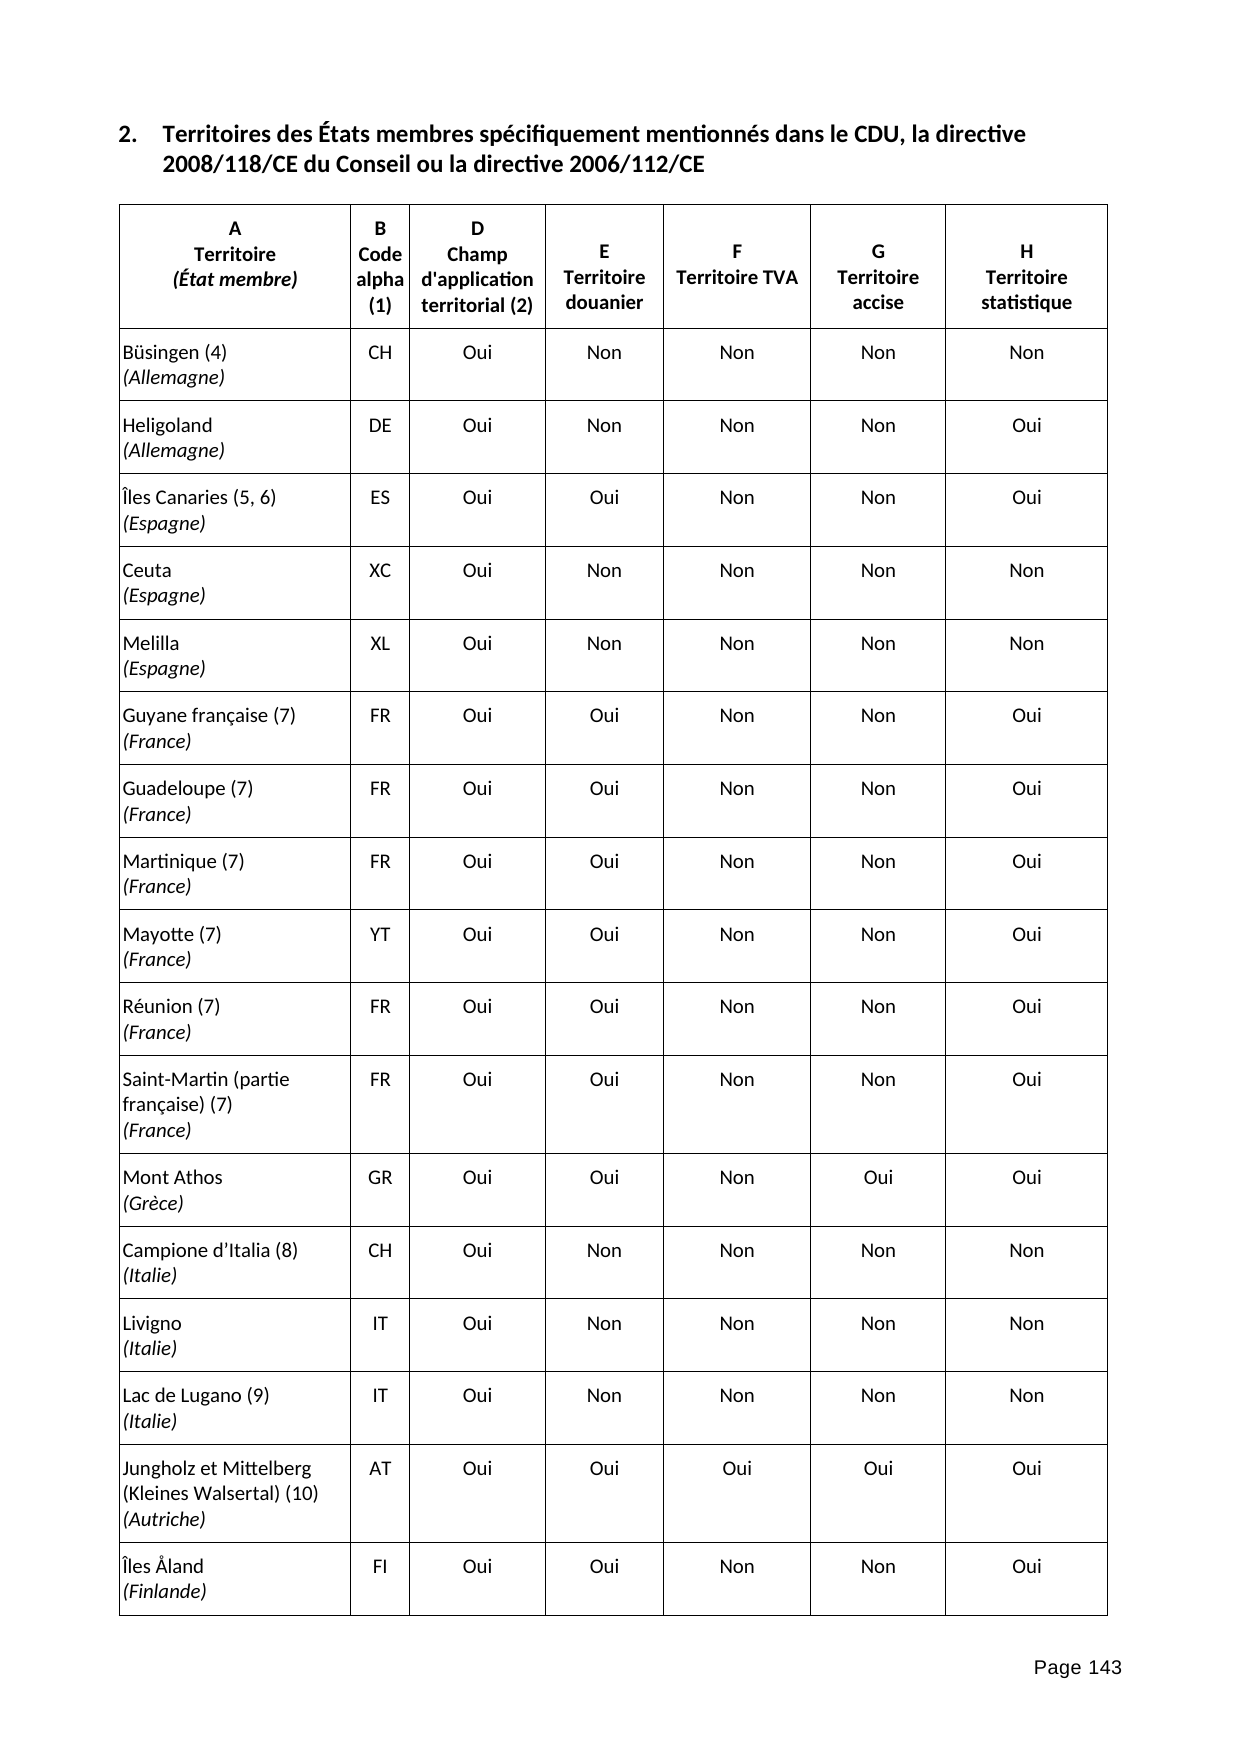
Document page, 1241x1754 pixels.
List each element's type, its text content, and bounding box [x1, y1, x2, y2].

table_cell Melilla (Espagne) [120, 620, 350, 691]
table_cell YT [351, 910, 409, 982]
table_cell Non [546, 1299, 663, 1371]
table_cell Oui [410, 1227, 545, 1298]
table_cell Guyane française (7) (France) [120, 692, 350, 764]
table_cell XC [351, 547, 409, 618]
table_cell Oui [410, 401, 545, 473]
table_cell Non [546, 329, 663, 400]
table_header D Champ d'application territorial (2) [410, 205, 545, 328]
table_cell FR [351, 765, 409, 837]
table_cell Oui [410, 692, 545, 764]
table_cell Non [664, 1227, 810, 1298]
table_header H Territoire statistique [946, 205, 1107, 328]
table_cell Non [664, 474, 810, 546]
table_cell Non [664, 620, 810, 691]
table_cell Oui [946, 1056, 1107, 1153]
table_cell Non [946, 547, 1107, 618]
table_header A Territoire (État membre) [120, 205, 350, 328]
table_cell Oui [946, 1445, 1107, 1542]
table_cell Non [664, 838, 810, 909]
table_cell Oui [546, 692, 663, 764]
table_cell Non [546, 547, 663, 618]
table_cell Lac de Lugano (9) (Italie) [120, 1372, 350, 1444]
table_cell Oui [410, 1543, 545, 1614]
table_cell GR [351, 1154, 409, 1226]
table_cell Non [946, 329, 1107, 400]
table_cell CH [351, 329, 409, 400]
table_cell Non [811, 910, 945, 982]
table_cell Oui [410, 1299, 545, 1371]
table_cell Non [811, 1056, 945, 1153]
list 2. Territoires des États membres spécifiquement mentionnés dans le CDU, la directive 2008/118/CE du Conseil ou la directive 2006/112/CE [118, 118, 1122, 179]
table_cell Non [946, 1299, 1107, 1371]
table_header E Territoire douanier [546, 205, 663, 328]
table_cell Non [811, 983, 945, 1055]
table_cell Non [946, 620, 1107, 691]
table_cell Non [811, 692, 945, 764]
table_cell CH [351, 1227, 409, 1298]
table_cell Non [811, 329, 945, 400]
table_cell FR [351, 692, 409, 764]
table_header F Territoire TVA [664, 205, 810, 328]
table_cell AT [351, 1445, 409, 1542]
table_cell Oui [946, 765, 1107, 837]
table_header G Territoire accise [811, 205, 945, 328]
table_cell Non [811, 1299, 945, 1371]
table_cell FR [351, 838, 409, 909]
table_cell DE [351, 401, 409, 473]
table_cell IT [351, 1299, 409, 1371]
table_cell FR [351, 983, 409, 1055]
table_cell Non [664, 1056, 810, 1153]
table_cell Oui [546, 1154, 663, 1226]
table_cell FR [351, 1056, 409, 1153]
table_cell Non [546, 401, 663, 473]
table_cell Non [946, 1227, 1107, 1298]
table_cell Oui [546, 1445, 663, 1542]
table_header B Code alpha (1) [351, 205, 409, 328]
table_cell Non [811, 1372, 945, 1444]
table_cell Oui [546, 1543, 663, 1614]
table_cell Non [664, 910, 810, 982]
table_cell Oui [946, 692, 1107, 764]
table_cell Non [546, 1372, 663, 1444]
table_cell Non [811, 620, 945, 691]
table_cell Oui [410, 1372, 545, 1444]
table_cell Îles Åland (Finlande) [120, 1543, 350, 1614]
table_cell Campione d’Italia (8) (Italie) [120, 1227, 350, 1298]
table_cell Livigno (Italie) [120, 1299, 350, 1371]
table_cell Non [811, 838, 945, 909]
table_cell Oui [946, 910, 1107, 982]
table_cell Oui [410, 765, 545, 837]
table_cell FI [351, 1543, 409, 1614]
table_cell Oui [946, 474, 1107, 546]
table_cell Réunion (7) (France) [120, 983, 350, 1055]
table_cell Oui [410, 1445, 545, 1542]
table_cell XL [351, 620, 409, 691]
table_cell Oui [811, 1445, 945, 1542]
table_cell Jungholz et Mittelberg (Kleines Walsertal) (10) (Autriche) [120, 1445, 350, 1542]
table_cell Non [811, 1543, 945, 1614]
table_cell Oui [410, 1056, 545, 1153]
table_cell Non [811, 547, 945, 618]
table_cell Non [546, 620, 663, 691]
table_cell Oui [410, 620, 545, 691]
table_cell Oui [410, 910, 545, 982]
table_cell Non [664, 1299, 810, 1371]
table_cell Oui [546, 765, 663, 837]
table_cell Oui [811, 1154, 945, 1226]
table_cell Oui [946, 1154, 1107, 1226]
table_cell Oui [546, 474, 663, 546]
table_cell Büsingen (4) (Allemagne) [120, 329, 350, 400]
table_cell Guadeloupe (7) (France) [120, 765, 350, 837]
table_cell Non [946, 1372, 1107, 1444]
table_cell Non [811, 401, 945, 473]
table_cell Non [664, 1372, 810, 1444]
table_cell Îles Canaries (5, 6) (Espagne) [120, 474, 350, 546]
table_cell IT [351, 1372, 409, 1444]
table_cell ES [351, 474, 409, 546]
table_cell Non [811, 1227, 945, 1298]
table_cell Non [664, 329, 810, 400]
table_cell Oui [410, 983, 545, 1055]
table_cell Mont Athos (Grèce) [120, 1154, 350, 1226]
table_cell Oui [410, 547, 545, 618]
table_cell Heligoland (Allemagne) [120, 401, 350, 473]
table_cell Non [664, 983, 810, 1055]
table_cell Oui [946, 401, 1107, 473]
table_cell Non [664, 765, 810, 837]
table_cell Non [664, 547, 810, 618]
table_cell Non [811, 765, 945, 837]
table_cell Oui [546, 838, 663, 909]
table_cell Oui [546, 910, 663, 982]
table_cell Martinique (7) (France) [120, 838, 350, 909]
table_cell Non [664, 1154, 810, 1226]
table_cell Non [664, 1543, 810, 1614]
table_cell Ceuta (Espagne) [120, 547, 350, 618]
table_cell Oui [546, 1056, 663, 1153]
table_cell Oui [410, 474, 545, 546]
table_cell Oui [410, 329, 545, 400]
table_cell Oui [946, 1543, 1107, 1614]
table_cell Oui [410, 838, 545, 909]
table_cell Non [664, 692, 810, 764]
table_cell Oui [546, 983, 663, 1055]
table_cell Saint-Martin (partie française) (7) (France) [120, 1056, 350, 1153]
table_cell Mayotte (7) (France) [120, 910, 350, 982]
table_cell Non [664, 401, 810, 473]
table_cell Oui [664, 1445, 810, 1542]
table_cell Non [546, 1227, 663, 1298]
table_cell Oui [946, 983, 1107, 1055]
table_cell Non [811, 474, 945, 546]
table_cell Oui [410, 1154, 545, 1226]
table_cell Oui [946, 838, 1107, 909]
